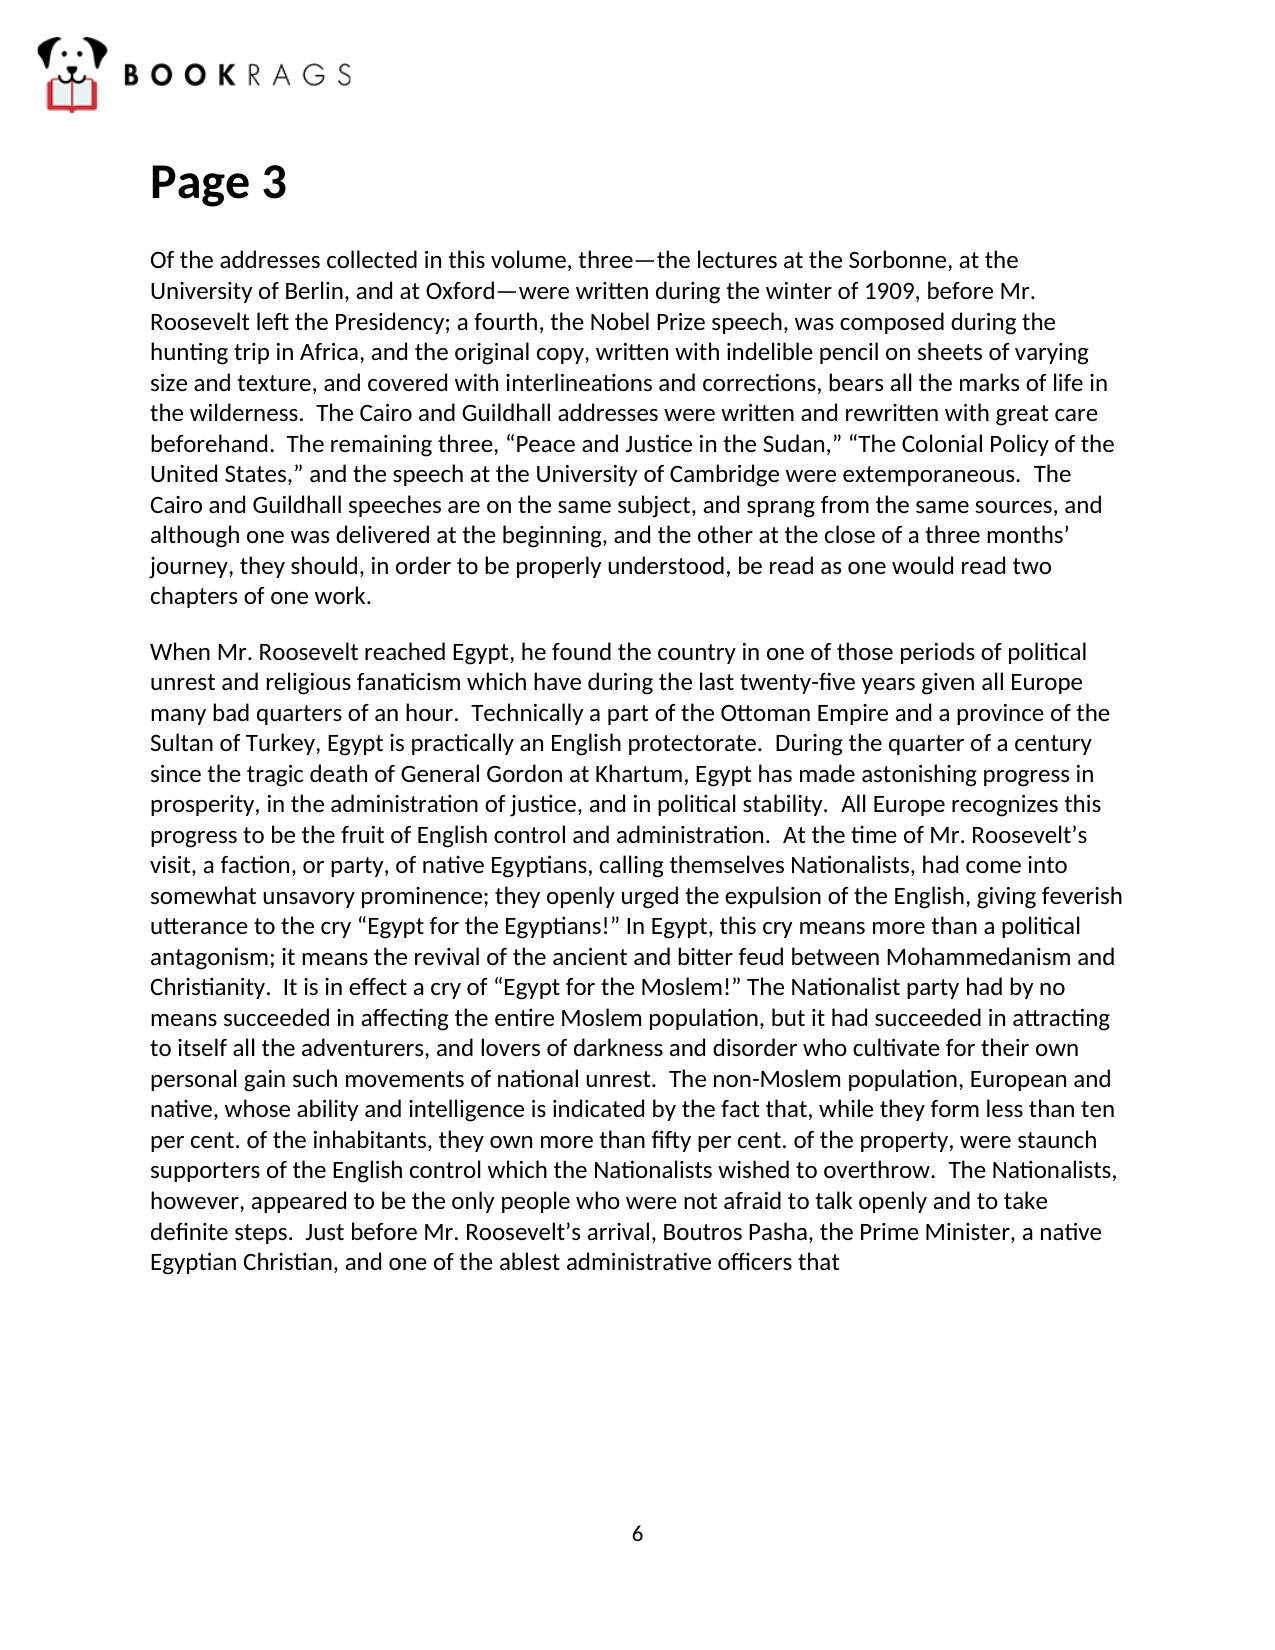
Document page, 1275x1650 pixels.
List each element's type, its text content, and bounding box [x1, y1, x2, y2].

text When Mr. Roosevelt reached Egypt, he found the country in one of those periods of political unrest and religious fanaticism which have during the last twenty-five years given all Europe many bad quarters of an hour. Technically a part of the Ottoman Empire and a province of the Sultan of Turkey, Egypt is practically an English protectorate. During the quarter of a century since the tragic death of General Gordon at Khartum, Egypt has made astonishing progress in prosperity, in the administration of justice, and in political stability. All Europe recognizes this progress to be the fruit of English control and administration. At the time of Mr. Roosevelt’s visit, a faction, or party, of native Egyptians, calling themselves Nationalists, had come into somewhat unsavory prominence; they openly urged the expulsion of the English, giving feverish utterance to the cry “Egypt for the Egyptians!” In Egypt, this cry means more than a political antagonism; it means the revival of the ancient and bitter feud between Mohammedanism and Christianity. It is in effect a cry of “Egypt for the Moslem!” The Nationalist party had by no means succeeded in affecting the entire Moslem population, but it had succeeded in attracting to itself all the adventurers, and lovers of darkness and disorder who cultivate for their own personal gain such movements of national unrest. The non-Moslem population, European and native, whose ability and intelligence is indicated by the fact that, while they form less than ten per cent. of the inhabitants, they own more than fifty per cent. of the property, were staunch supporters of the English control which the Nationalists wished to overthrow. The Nationalists, however, appeared to be the only people who were not afraid to talk openly and to take definite steps. Just before Mr. Roosevelt’s arrival, Boutros Pasha, the Prime Minister, a native Egyptian Christian, and one of the ablest administrative officers that [150, 636, 1125, 1277]
text Of the addresses collected in this volume, three—­the lectures at the Sorbonne, at the University of Berlin, and at Oxford—­were written during the winter of 1909, before Mr. Roosevelt left the Presidency; a fourth, the Nobel Prize speech, was composed during the hunting trip in Africa, and the original copy, written with indelible pencil on sheets of varying size and texture, and covered with interlineations and corrections, bears all the marks of life in the wilderness. The Cairo and Guildhall addresses were written and rewritten with great care beforehand. The remaining three, “Peace and Justice in the Sudan,” “The Colonial Policy of the United States,” and the speech at the University of Cambridge were extemporaneous. The Cairo and Guildhall speeches are on the same subject, and sprang from the same sources, and although one was delivered at the beginning, and the other at the close of a three months’ journey, they should, in order to be properly understood, be read as one would read two chapters of one work. [150, 244, 1125, 611]
picture [37, 37, 351, 113]
text Page 3 [150, 150, 1125, 211]
